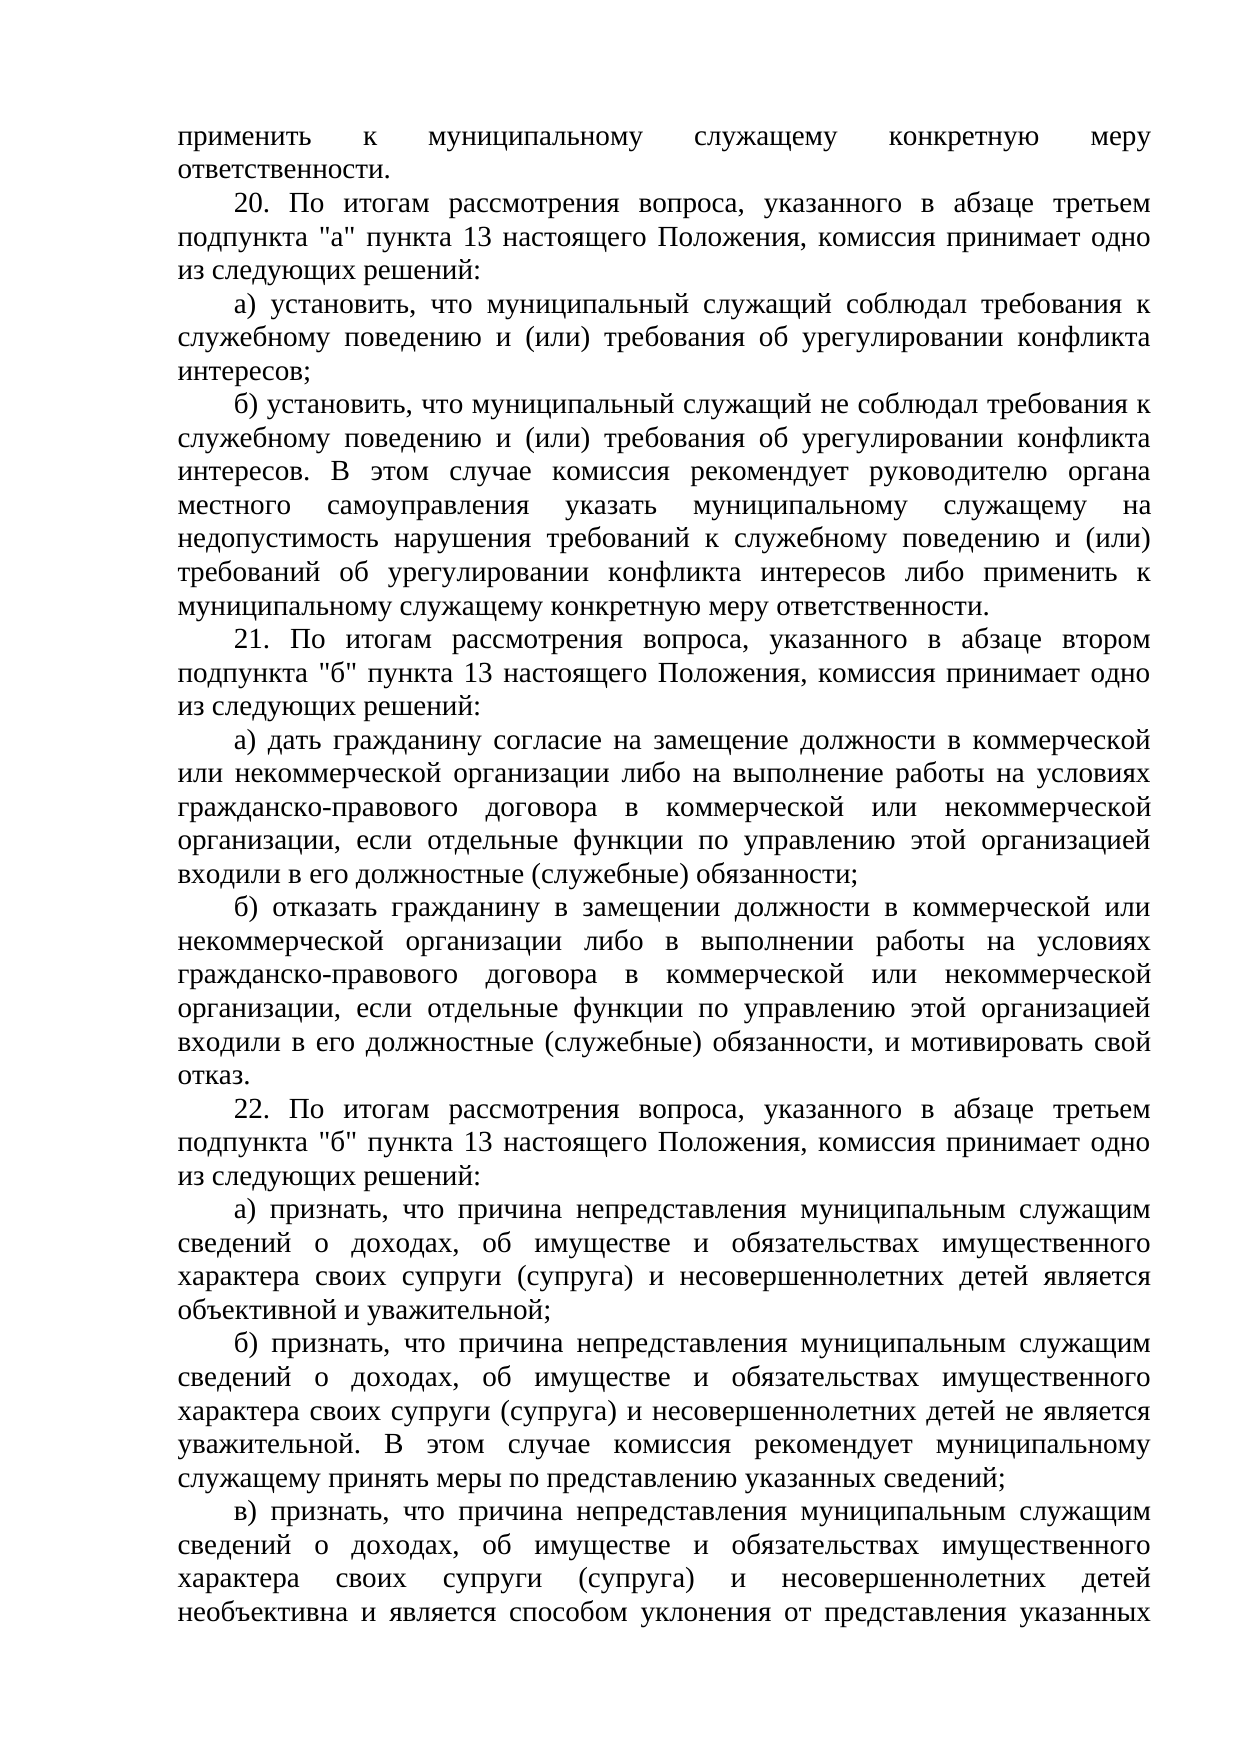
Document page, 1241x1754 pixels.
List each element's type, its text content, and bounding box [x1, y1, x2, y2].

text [177, 118, 1152, 185]
text а) признать, что причина непредставления муниципальным служащим сведений о доходах, об имуществе и обязательствах имущественного характера своих супруги (супруга) и несовершеннолетних детей является объективной и уважительной; [177, 1191, 1152, 1326]
text 22. По итогам рассмотрения вопроса, указанного в абзаце третьем подпункта "б" пункта 13 настоящего Положения, комиссия принимает одно из следующих решений: [177, 1091, 1152, 1191]
text 20. По итогам рассмотрения вопроса, указанного в абзаце третьем подпункта "а" пункта 13 настоящего Положения, комиссия принимает одно из следующих решений: [177, 185, 1152, 286]
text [177, 1493, 1152, 1627]
text 21. По итогам рассмотрения вопроса, указанного в абзаце втором подпункта "б" пункта 13 настоящего Положения, комиссия принимает одно из следующих решений: [177, 621, 1152, 722]
text б) отказать гражданину в замещении должности в коммерческой или некоммерческой организации либо в выполнении работы на условиях гражданско-правового договора в коммерческой или некоммерческой организации, если отдельные функции по управлению этой организацией входили в его должностные (служебные) обязанности, и мотивировать свой отказ. [177, 889, 1152, 1091]
text б) признать, что причина непредставления муниципальным служащим сведений о доходах, об имуществе и обязательствах имущественного характера своих супруги (супруга) и несовершеннолетних детей не является уважительной. В этом случае комиссия рекомендует муниципальному служащему принять меры по представлению указанных сведений; [177, 1326, 1152, 1493]
text б) установить, что муниципальный служащий не соблюдал требования к служебному поведению и (или) требования об урегулировании конфликта интересов. В этом случае комиссия рекомендует руководителю органа местного самоуправления указать муниципальному служащему на недопустимость нарушения требований к служебному поведению и (или) требований об урегулировании конфликта интересов либо применить к муниципальному служащему конкретную меру ответственности. [177, 386, 1152, 621]
text а) установить, что муниципальный служащий соблюдал требования к служебному поведению и (или) требования об урегулировании конфликта интересов; [177, 286, 1152, 386]
text а) дать гражданину согласие на замещение должности в коммерческой или некоммерческой организации либо на выполнение работы на условиях гражданско-правового договора в коммерческой или некоммерческой организации, если отдельные функции по управлению этой организацией входили в его должностные (служебные) обязанности; [177, 722, 1152, 889]
